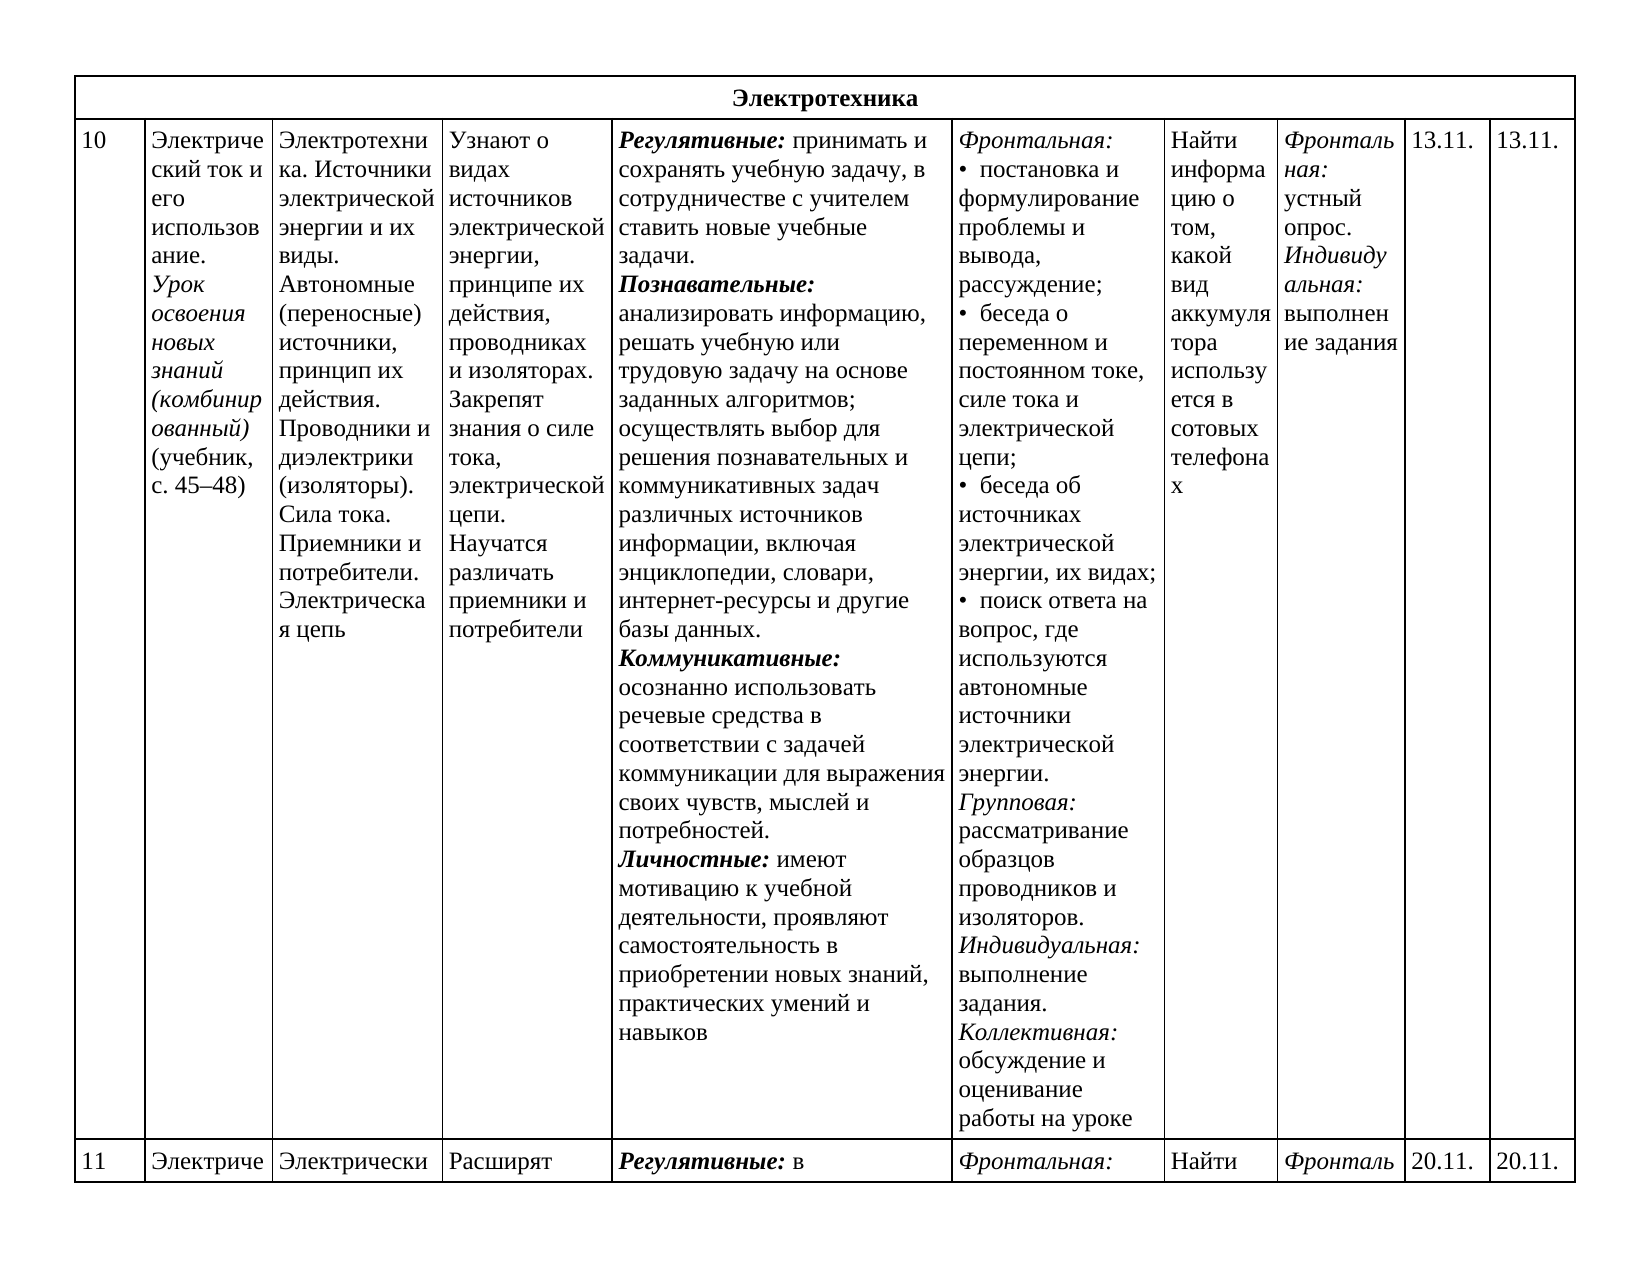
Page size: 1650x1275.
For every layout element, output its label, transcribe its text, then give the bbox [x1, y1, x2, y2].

table_cell 13.11. [1491, 120, 1574, 1138]
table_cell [273, 1140, 442, 1181]
table_cell 13.11. [1406, 120, 1489, 1138]
table_cell Электротехника [76, 77, 1574, 118]
table_cell Узнают о видах источников электрической энергии, принципе их действия, проводниках и изоляторах. Закрепят знания о силе тока, электрической цепи. Научатся различать приемники и потребители [443, 120, 611, 1138]
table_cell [1278, 120, 1404, 1138]
table_cell Электрический ток и его использование. Урок освоения новых знаний (комбинированный) (учебник, с. 45–48) [146, 120, 272, 1138]
table_cell 20.11. [1406, 1140, 1489, 1181]
table_cell Регулятивные: принимать и сохранять учебную задачу, в сотрудничестве с учителем ставить новые учебные задачи. Познавательные: анализировать информацию, решать учебную или трудовую задачу на основе заданных алгоритмов; осуществлять выбор для решения познавательных и коммуникативных задач различных источников информации, включая энциклопедии, словари, интернет-ресурсы и другие базы данных. Коммуникативные: осознанно использовать речевые средства в соответствии с задачей коммуникации для выражения своих чувств, мыслей и потребностей. Личностные: имеют мотивацию к учебной деятельности, проявляют самостоятельность в приобретении новых знаний, практических умений и навыков [613, 120, 951, 1138]
table_cell 20.11. [1491, 1140, 1574, 1181]
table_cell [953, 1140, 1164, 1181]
table_cell 10 [76, 120, 144, 1138]
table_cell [146, 1140, 272, 1181]
table_cell Найти информацию о том, какой вид аккумулятора используется в сотовых телефонах [1165, 120, 1277, 1138]
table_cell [1165, 1140, 1277, 1181]
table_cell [613, 1140, 951, 1181]
table_cell 11 [76, 1140, 144, 1181]
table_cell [443, 1140, 611, 1181]
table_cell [1278, 1140, 1404, 1181]
table_cell Электротехника. Источники электрической энергии и их виды. Автономные (переносные) источники, принцип их действия. Проводники и диэлектрики (изоляторы). Сила тока. Приемники и потребители. Электрическая цепь [273, 120, 442, 1138]
table_cell Фронтальная: • постановка и формулирование проблемы и вывода, рассуждение; • беседа о переменном и постоянном токе, силе тока и электрической цепи; • беседа об источниках электрической энергии, их видах; • поиск ответа на вопрос, где используются автономные источники электрической энергии. Групповая: рассматривание образцов проводников и изоляторов. Индивидуальная: выполнение задания. Коллективная: обсуждение и оценивание работы на уроке [953, 120, 1164, 1138]
